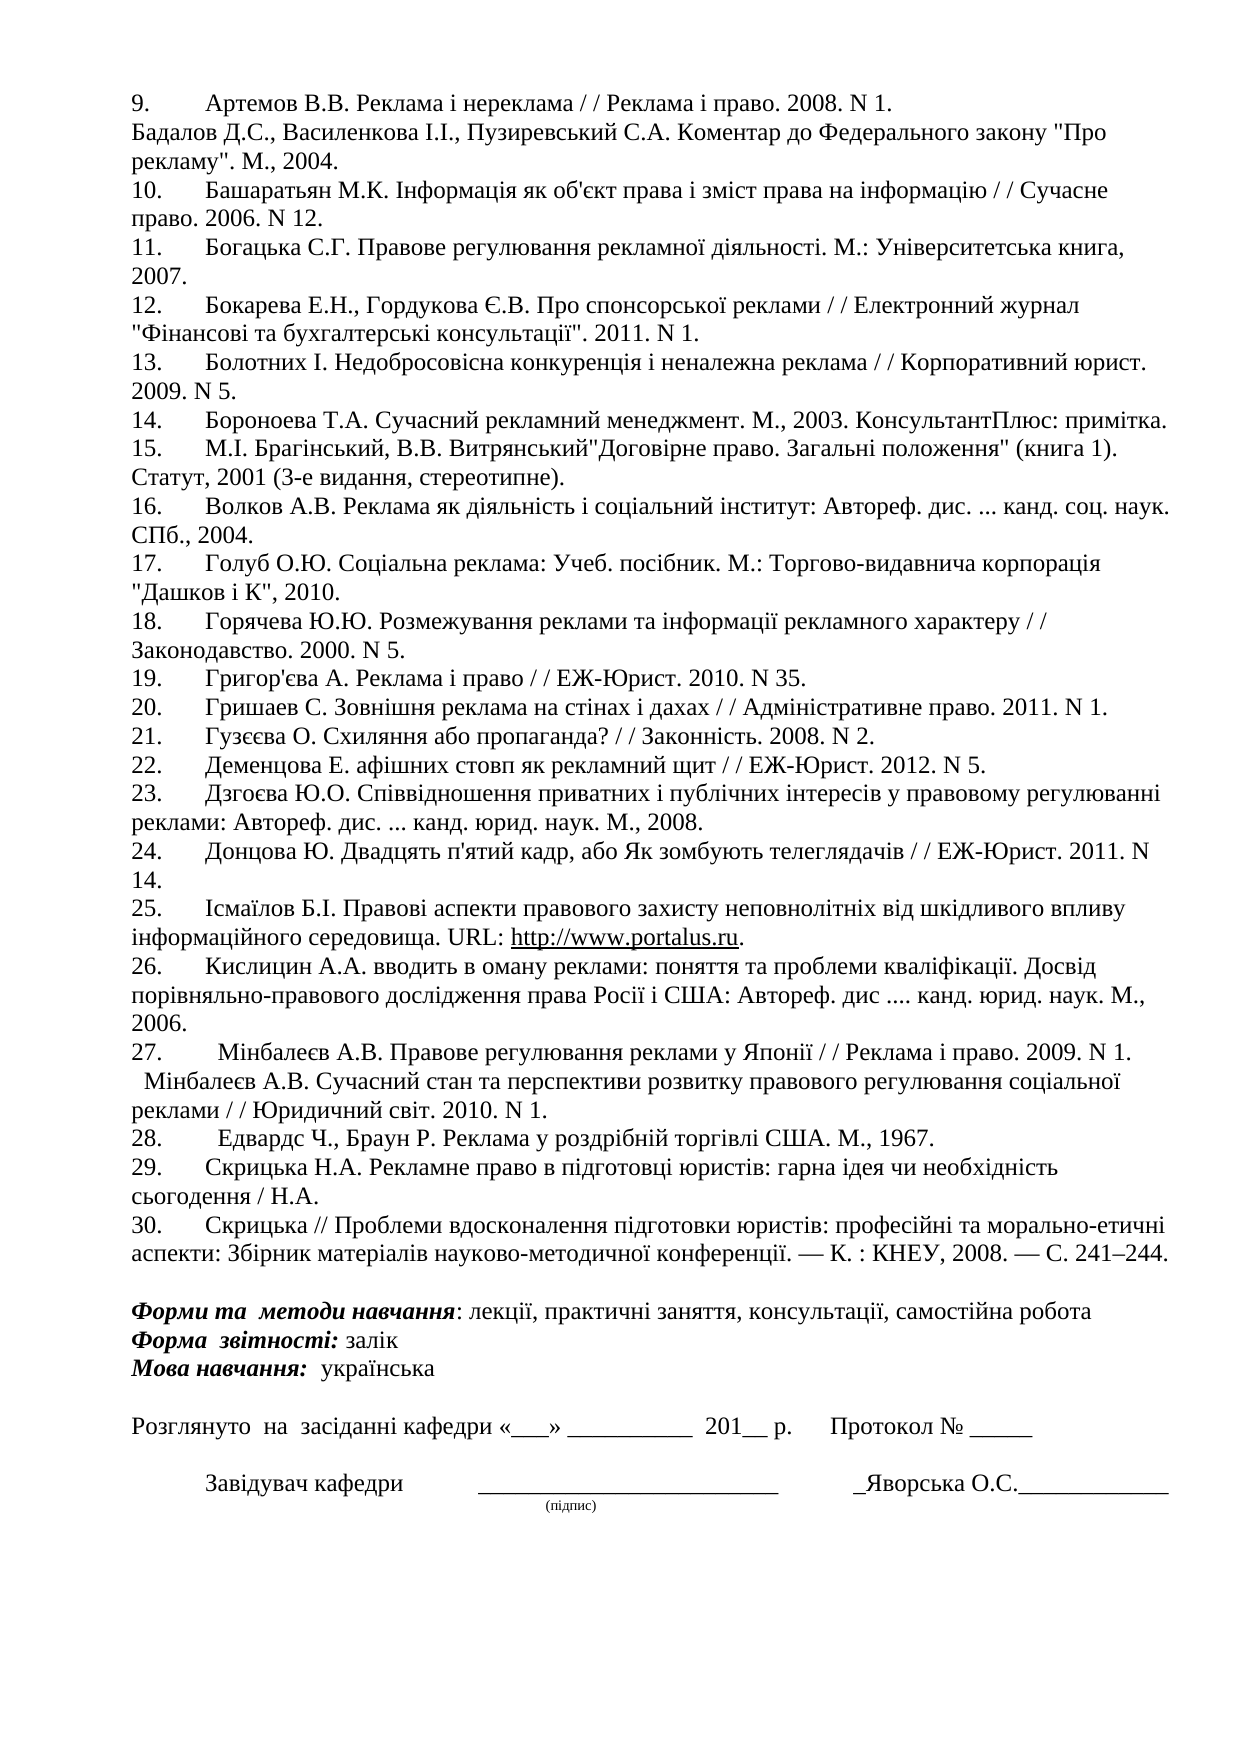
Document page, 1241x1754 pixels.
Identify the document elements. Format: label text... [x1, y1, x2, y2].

list Григор'єва А. Реклама і право / / ЕЖ-Юрист. 2010. N 35. [131, 663, 1181, 692]
list Деменцова Е. афішних стовп як рекламний щит / / ЕЖ-Юрист. 2012. N 5. [131, 750, 1181, 778]
list Богацька С.Г. Правове регулювання рекламної діяльності. М.: Університетська книга, 2007. [131, 232, 1181, 290]
list Дзгоєва Ю.О. Співвідношення приватних і публічних інтересів у правовому регулюванні реклами: Автореф. дис. ... канд. юрид. наук. М., 2008. [131, 778, 1181, 836]
list Мінбалеєв А.В. Правове регулювання реклами у Японії / / Реклама і право. 2009. N 1. Мінбалеєв А.В. Сучасний стан та перспективи розвитку правового регулювання соціальної реклами / / Юридичний світ. 2010. N 1. [131, 1037, 1181, 1123]
list М.І. Брагінський, В.В. Витрянський"Договірне право. Загальні положення" (книга 1). Статут, 2001 (3-е видання, стереотипне). [131, 433, 1181, 491]
text Розглянуто на засіданні кафедри «___» __________ 201__ р. Протокол № _____ [131, 1411, 1181, 1440]
list Скрицька Н.А. Рекламне право в підготовці юристів: гарна ідея чи необхідність сьогодення / Н.А. [131, 1152, 1181, 1210]
list Горячева Ю.Ю. Розмежування реклами та інформації рекламного характеру / / Законодавство. 2000. N 5. [131, 606, 1181, 663]
text Мова навчання: українська [131, 1353, 1181, 1382]
list Гришаев С. Зовнішня реклама на стінах і дахах / / Адміністративне право. 2011. N 1. [131, 692, 1181, 721]
list Скрицька // Проблеми вдосконалення підготовки юристів: професійні та морально-етичні аспекти: Збірник матеріалів науково-методичної конференції. — К. : КНЕУ, 2008. — С. 241–244. [131, 1210, 1181, 1267]
list Ісмаїлов Б.І. Правові аспекти правового захисту неповнолітніх від шкідливого впливу інформаційного середовища. URL: http://www.portalus.ru. [131, 893, 1181, 951]
list Донцова Ю. Двадцять п'ятий кадр, або Як зомбують телеглядачів / / ЕЖ-Юрист. 2011. N 14. [131, 836, 1181, 893]
list Гузєєва О. Схиляння або пропаганда? / / Законність. 2008. N 2. [131, 721, 1181, 750]
text (підпис) [131, 1497, 1181, 1526]
text Форма звітності: залік [131, 1325, 1181, 1353]
list Кислицин А.А. вводить в оману реклами: поняття та проблеми кваліфікації. Досвід порівняльно-правового дослідження права Росії і США: Автореф. дис .... канд. юрид. наук. М., 2006. [131, 951, 1181, 1037]
list Болотних І. Недобросовісна конкуренція і неналежна реклама / / Корпоративний юрист. 2009. N 5. [131, 347, 1181, 405]
list Едвардс Ч., Браун Р. Реклама у роздрібній торгівлі США. М., 1967. [131, 1123, 1181, 1152]
list Волков А.В. Реклама як діяльність і соціальний інститут: Автореф. дис. ... канд. соц. наук. СПб., 2004. [131, 491, 1181, 548]
list Бороноева Т.А. Сучасний рекламний менеджмент. М., 2003. КонсультантПлюс: примітка. [131, 405, 1181, 433]
list Бокарева Е.Н., Гордукова Є.В. Про спонсорської реклами / / Електронний журнал "Фінансові та бухгалтерські консультації". 2011. N 1. [131, 290, 1181, 347]
list Башаратьян М.К. Інформація як об'єкт права і зміст права на інформацію / / Сучасне право. 2006. N 12. [131, 175, 1181, 232]
list Голуб О.Ю. Соціальна реклама: Учеб. посібник. М.: Торгово-видавнича корпорація "Дашков і К", 2010. [131, 548, 1181, 606]
text Завідувач кафедри ________________________ _Яворська О.С.____________ [131, 1468, 1181, 1497]
text Форми та методи навчання: лекції, практичні заняття, консультації, самостійна робота [131, 1296, 1181, 1325]
list Артемов В.В. Реклама і нереклама / / Реклама і право. 2008. N 1. Бадалов Д.С., Василенкова І.І., Пузиревський С.А. Коментар до Федерального закону "Про рекламу". М., 2004. [131, 88, 1181, 175]
